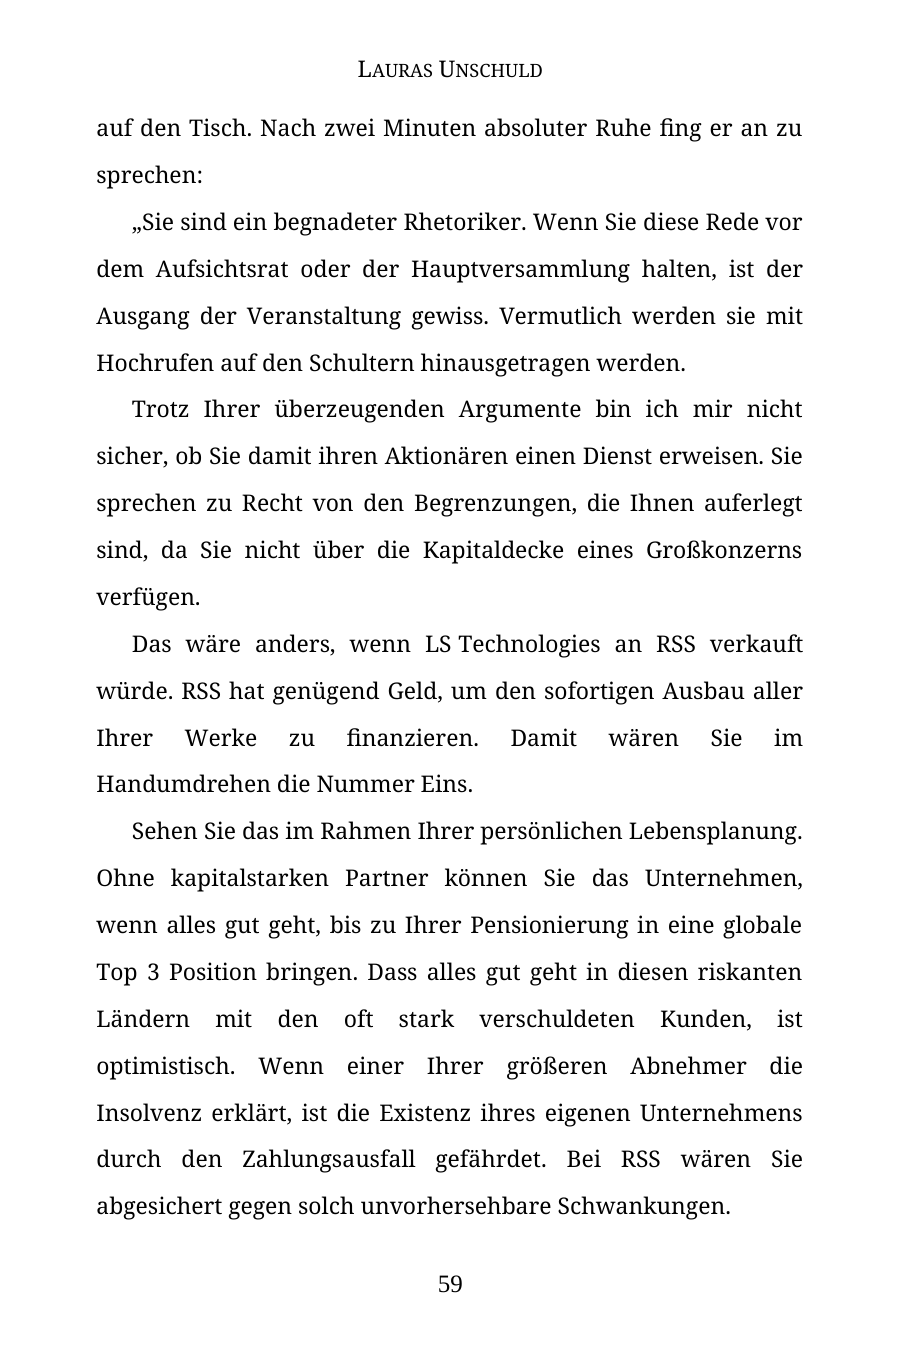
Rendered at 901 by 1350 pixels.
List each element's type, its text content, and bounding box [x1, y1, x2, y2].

text Sehen Sie das im Rahmen Ihrer persönlichen Lebensplanung. Ohne kapitalstarken Partner können Sie das Unternehmen, wenn alles gut geht, bis zu Ihrer Pensionierung in eine globale Top 3 Position bringen. Dass alles gut geht in diesen riskanten Ländern mit den oft stark verschuldeten Kunden, ist optimistisch. Wenn einer Ihrer größeren Abnehmer die Insolvenz erklärt, ist die Existenz ihres eigenen Unternehmens durch den Zahlungsausfall gefährdet. Bei RSS wären Sie abgesichert gegen solch unvorhersehbare Schwankungen. [96, 815, 804, 1222]
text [96, 112, 804, 190]
text Trotz Ihrer überzeugenden Argumente bin ich mir nicht sicher, ob Sie damit ihren Aktionären einen Dienst erweisen. Sie sprechen zu Recht von den Begrenzungen, die Ihnen auferlegt sind, da Sie nicht über die Kapitaldecke eines Großkonzerns verfügen. [96, 393, 804, 612]
text Das wäre anders, wenn LS Technologies an RSS verkauft würde. RSS hat genügend Geld, um den sofortigen Ausbau aller Ihrer Werke zu finanzieren. Damit wären Sie im Handumdrehen die Nummer Eins. [96, 628, 804, 800]
text „Sie sind ein begnadeter Rhetoriker. Wenn Sie diese Rede vor dem Aufsichtsrat oder der Hauptversammlung halten, ist der Ausgang der Veranstaltung gewiss. Vermutlich werden sie mit Hochrufen auf den Schultern hinausgetragen werden. [96, 206, 804, 378]
